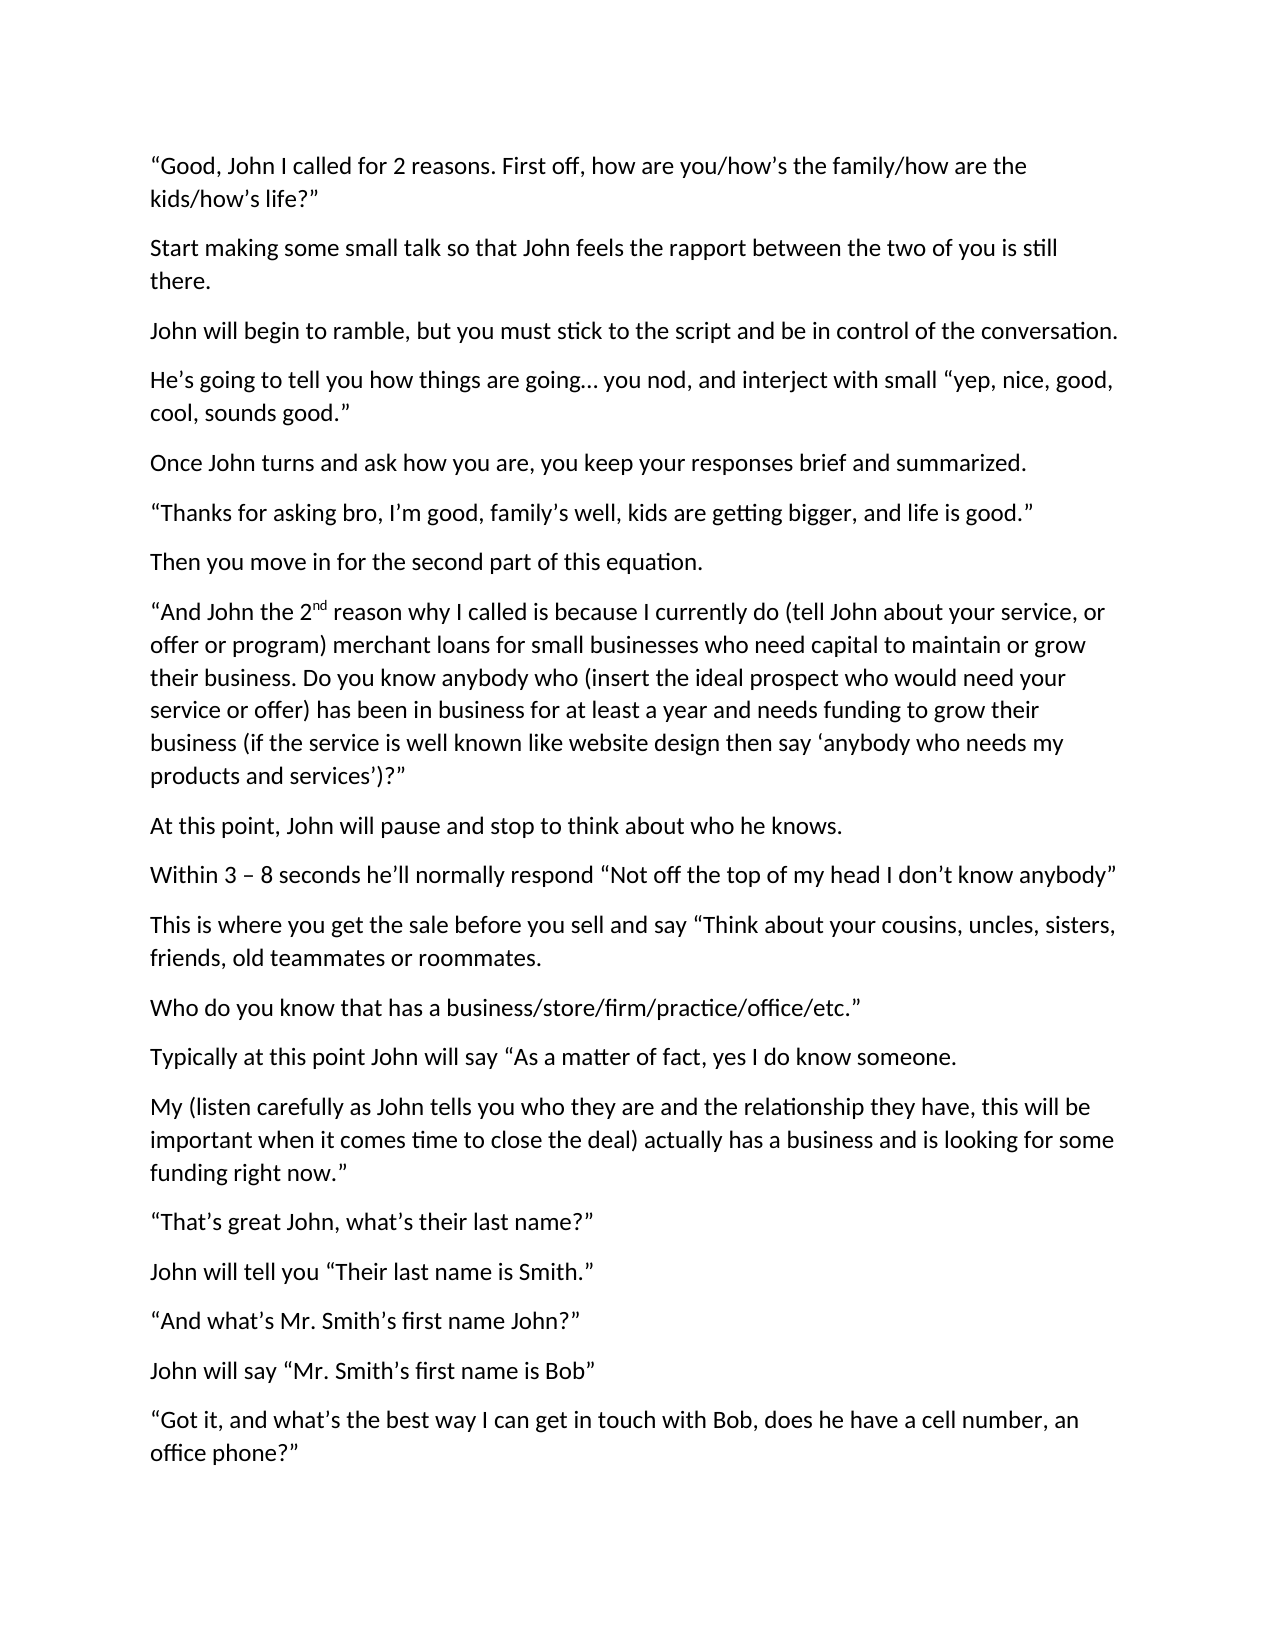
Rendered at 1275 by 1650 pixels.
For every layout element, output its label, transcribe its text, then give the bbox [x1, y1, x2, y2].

text Once John turns and ask how you are, you keep your responses brief and summarized. [150, 447, 1125, 478]
text My (listen carefully as John tells you who they are and the relationship they have, this will be important when it comes time to close the deal) actually has a business and is looking for some funding right now.” [150, 1091, 1125, 1187]
text Start making some small talk so that John feels the rapport between the two of you is still there. [150, 232, 1125, 296]
text Who do you know that has a business/store/firm/practice/office/etc.” [150, 992, 1125, 1022]
text “That’s great John, what’s their last name?” [150, 1206, 1125, 1237]
text “Good, John I called for 2 reasons. First off, how are you/how’s the family/how are the kids/how’s life?” [150, 150, 1125, 213]
text Within 3 – 8 seconds he’ll normally respond “Not off the top of my head I don’t know anybody” [150, 859, 1125, 890]
text John will say “Mr. Smith’s first name is Bob” [150, 1355, 1125, 1386]
text Then you move in for the second part of this equation. [150, 546, 1125, 577]
text John will begin to ramble, but you must stick to the script and be in control of the conversation. [150, 315, 1125, 346]
text “Thanks for asking bro, I’m good, family’s well, kids are getting bigger, and life is good.” [150, 497, 1125, 527]
text He’s going to tell you how things are going… you nod, and interject with small “yep, nice, good, cool, sounds good.” [150, 364, 1125, 428]
text “And John the 2nd reason why I called is because I currently do (tell John about your service, or offer or program) merchant loans for small businesses who need capital to maintain or grow their business. Do you know anybody who (insert the ideal prospect who would need your service or offer) has been in business for at least a year and needs funding to grow their business (if the service is well known like website design then say ‘anybody who needs my products and services’)?” [150, 596, 1125, 791]
text At this point, John will pause and stop to think about who he knows. [150, 810, 1125, 841]
text “Got it, and what’s the best way I can get in touch with Bob, does he have a cell number, an office phone?” [150, 1404, 1125, 1468]
text This is where you get the sale before you sell and say “Think about your cousins, uncles, sisters, friends, old teammates or roommates. [150, 909, 1125, 973]
text Typically at this point John will say “As a matter of fact, yes I do know someone. [150, 1041, 1125, 1072]
text “And what’s Mr. Smith’s first name John?” [150, 1305, 1125, 1336]
text John will tell you “Their last name is Smith.” [150, 1256, 1125, 1286]
